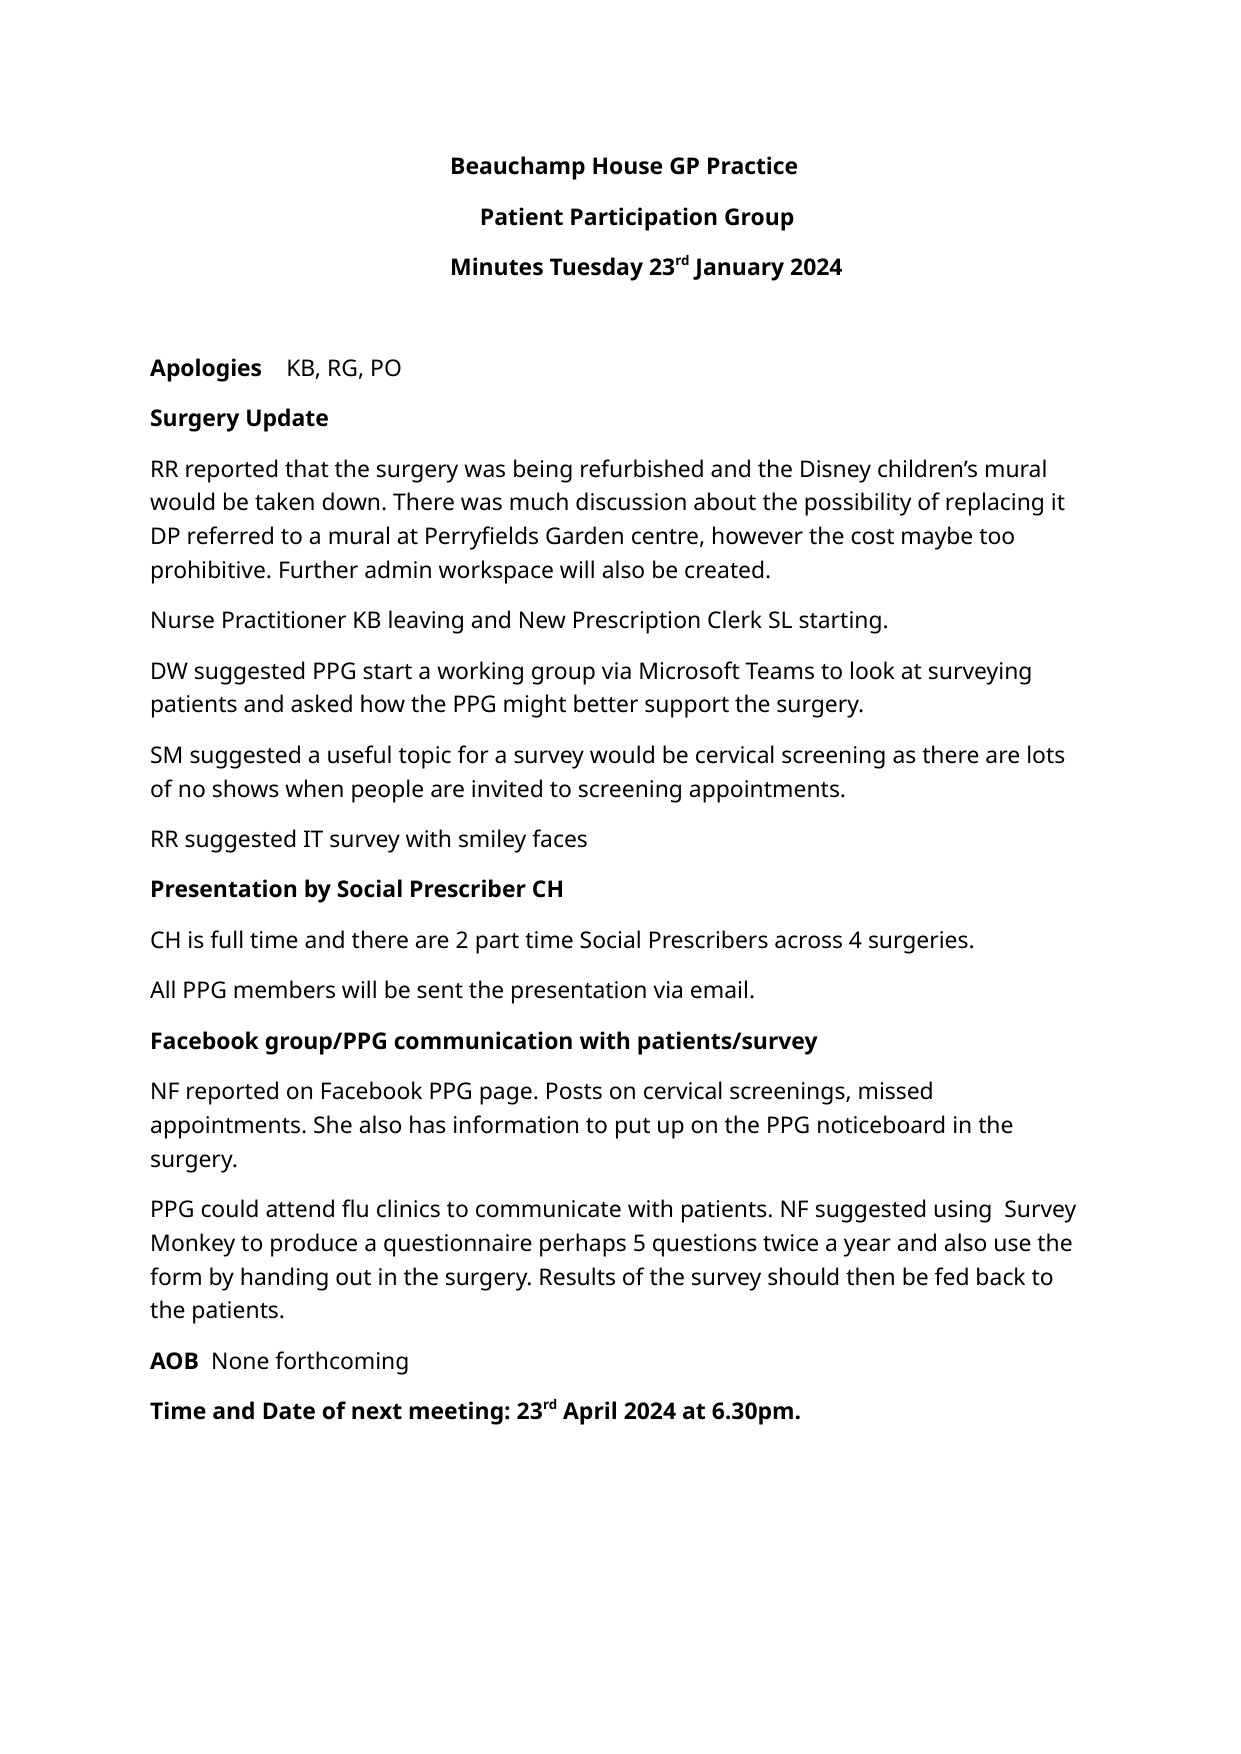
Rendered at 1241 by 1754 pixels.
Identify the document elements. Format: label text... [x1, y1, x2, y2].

text Minutes Tuesday 23rd January 2024 [150, 251, 1090, 282]
text All PPG members will be sent the presentation via email. [150, 974, 1090, 1005]
text Presentation by Social Prescriber CH [150, 873, 1090, 904]
text NF reported on Facebook PPG page. Posts on cervical screenings, missed appointments. She also has information to put up on the PPG noticeboard in the surgery. [150, 1075, 1090, 1174]
text CH is full time and there are 2 part time Social Prescribers across 4 surgeries. [150, 924, 1090, 955]
text Surgery Update [150, 402, 1090, 433]
text RR reported that the surgery was being refurbished and the Disney children’s mural would be taken down. There was much discussion about the possibility of replacing it DP referred to a mural at Perryfields Garden centre, however the cost maybe too prohibitive. Further admin workspace will also be created. [150, 452, 1090, 585]
text Time and Date of next meeting: 23rd April 2024 at 6.30pm. [150, 1395, 1090, 1426]
text Patient Participation Group [150, 200, 1090, 232]
text DW suggested PPG start a working group via Microsoft Teams to look at surveying patients and asked how the PPG might better support the surgery. [150, 654, 1090, 719]
text Nurse Practitioner KB leaving and New Prescription Clerk SL starting. [150, 604, 1090, 635]
text RR suggested IT survey with smiley faces [150, 823, 1090, 854]
text SM suggested a useful topic for a survey would be cervical screening as there are lots of no shows when people are invited to screening appointments. [150, 739, 1090, 804]
text Apologies KB, RG, PO [150, 352, 1090, 383]
text AOB None forthcoming [150, 1344, 1090, 1376]
text Beauchamp House GP Practice [150, 150, 1090, 181]
text Facebook group/PPG communication with patients/survey [150, 1024, 1090, 1056]
text PPG could attend flu clinics to communicate with patients. NF suggested using Survey Monkey to produce a questionnaire perhaps 5 questions twice a year and also use the form by handing out in the surgery. Results of the survey should then be fed back to the patients. [150, 1193, 1090, 1325]
